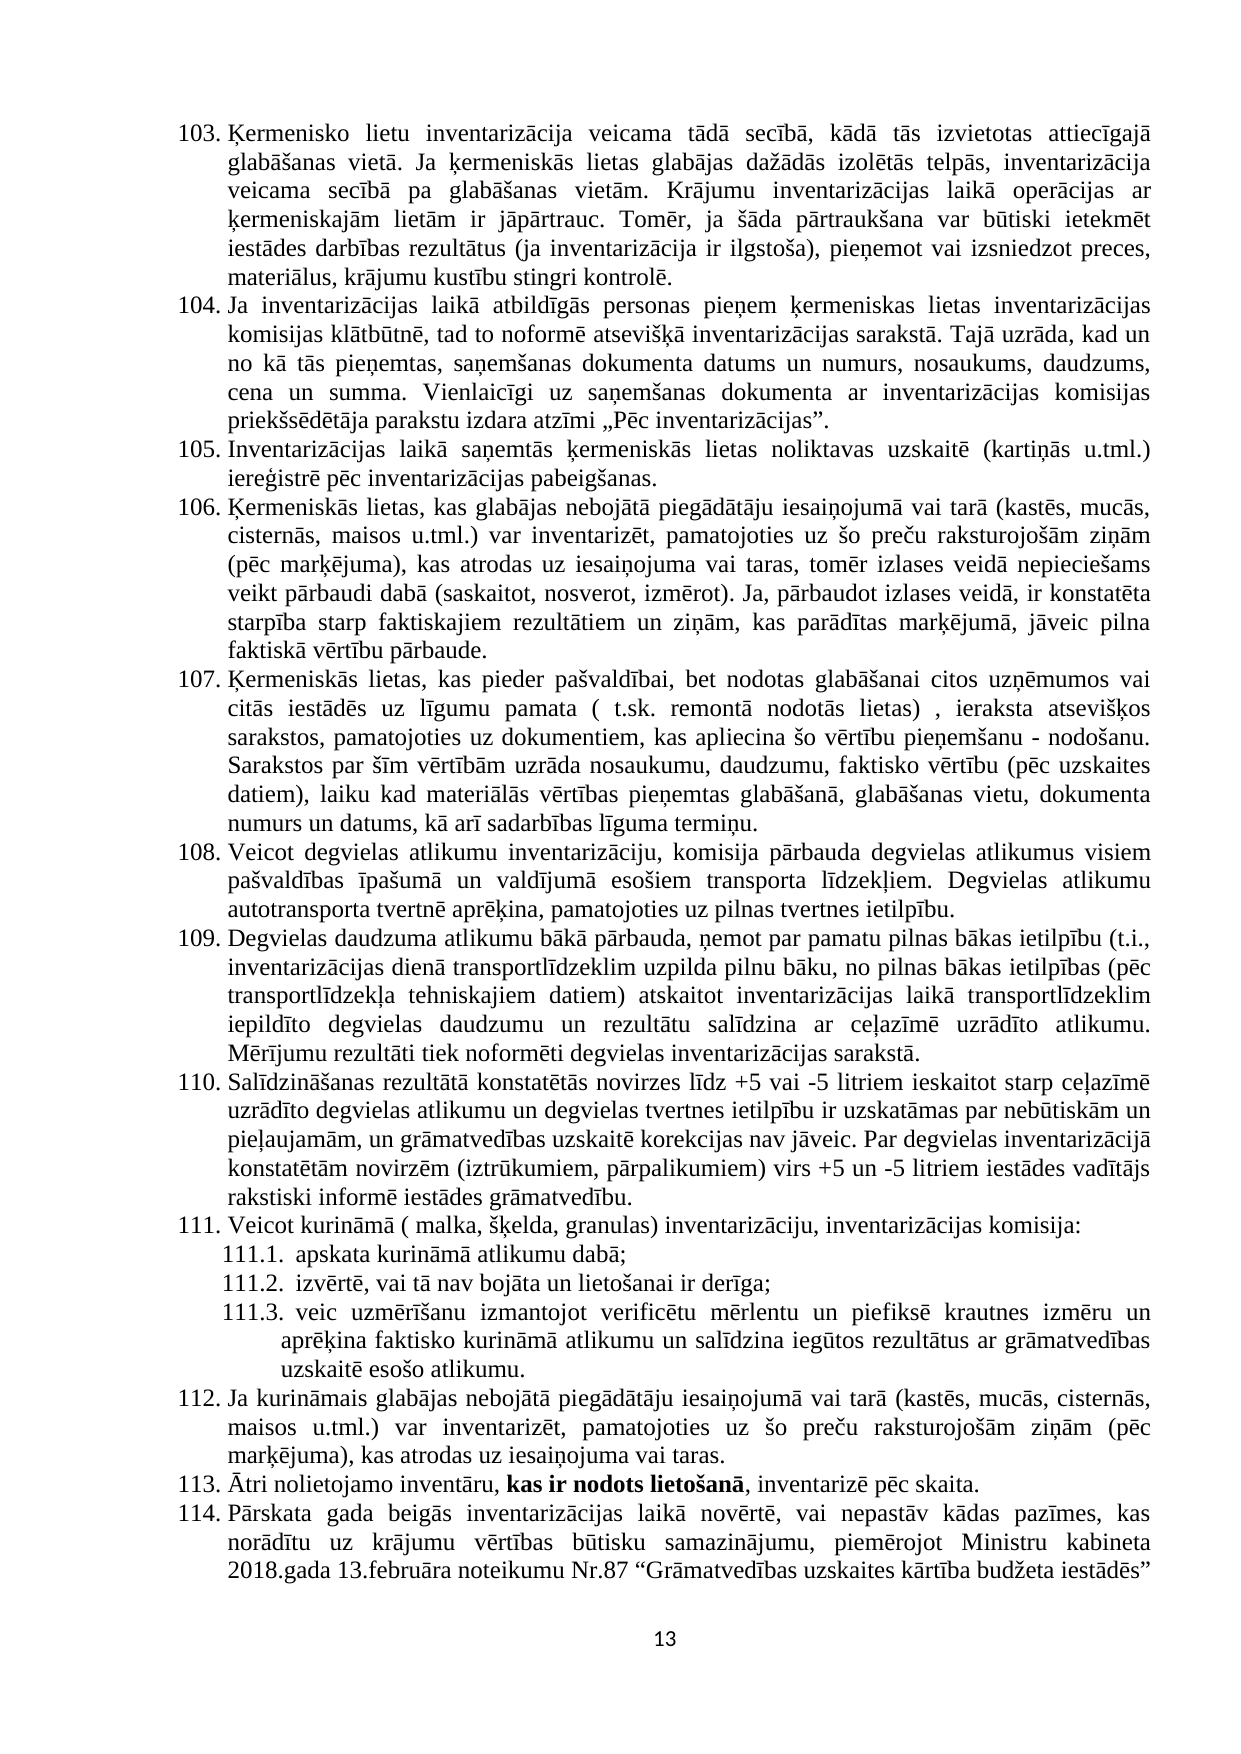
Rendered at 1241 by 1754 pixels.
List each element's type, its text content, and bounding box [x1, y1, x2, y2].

list Inventarizācijas laikā saņemtās ķermeniskās lietas noliktavas uzskaitē (kartiņās u.tml.) iereģistrē pēc inventarizācijas pabeigšanas. [177, 434, 1152, 492]
list Degvielas daudzuma atlikumu bākā pārbauda, ņemot par pamatu pilnas bākas ietilpību (t.i., inventarizācijas dienā transportlīdzeklim uzpilda pilnu bāku, no pilnas bākas ietilpības (pēc transportlīdzekļa tehniskajiem datiem) atskaitot inventarizācijas laikā transportlīdzeklim iepildīto degvielas daudzumu un rezultātu salīdzina ar ceļazīmē uzrādīto atlikumu. Mērījumu rezultāti tiek noformēti degvielas inventarizācijas sarakstā. [177, 923, 1152, 1067]
list Veicot kurināmā ( malka, šķelda, granulas) inventarizāciju, inventarizācijas komisija: [177, 1211, 1152, 1239]
list Veicot degvielas atlikumu inventarizāciju, komisija pārbauda degvielas atlikumus visiem pašvaldības īpašumā un valdījumā esošiem transporta līdzekļiem. Degvielas atlikumu autotransporta tvertnē aprēķina, pamatojoties uz pilnas tvertnes ietilpību. [177, 837, 1152, 923]
list Salīdzināšanas rezultātā konstatētās novirzes līdz +5 vai -5 litriem ieskaitot starp ceļazīmē uzrādīto degvielas atlikumu un degvielas tvertnes ietilpību ir uzskatāmas par nebūtiskām un pieļaujamām, un grāmatvedības uzskaitē korekcijas nav jāveic. Par degvielas inventarizācijā konstatētām novirzēm (iztrūkumiem, pārpalikumiem) virs +5 un -5 litriem iestādes vadītājs rakstiski informē iestādes grāmatvedību. [177, 1067, 1152, 1211]
list Ķermeniskās lietas, kas glabājas nebojātā piegādātāju iesaiņojumā vai tarā (kastēs, mucās, cisternās, maisos u.tml.) var inventarizēt, pamatojoties uz šo preču raksturojošām ziņām (pēc marķējuma), kas atrodas uz iesaiņojuma vai taras, tomēr izlases veidā nepieciešams veikt pārbaudi dabā (saskaitot, nosverot, izmērot). Ja, pārbaudot izlases veidā, ir konstatēta starpība starp faktiskajiem rezultātiem un ziņām, kas parādītas marķējumā, jāveic pilna faktiskā vērtību pārbaude. [177, 492, 1152, 664]
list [177, 1498, 1152, 1584]
list Ja inventarizācijas laikā atbildīgās personas pieņem ķermeniskas lietas inventarizācijas komisijas klātbūtnē, tad to noformē atsevišķā inventarizācijas sarakstā. Tajā uzrāda, kad un no kā tās pieņemtas, saņemšanas dokumenta datums un numurs, nosaukums, daudzums, cena un summa. Vienlaicīgi uz saņemšanas dokumenta ar inventarizācijas komisijas priekšsēdētāja parakstu izdara atzīmi „Pēc inventarizācijas”. [177, 291, 1152, 434]
list Ātri nolietojamo inventāru, kas ir nodots lietošanā, inventarizē pēc skaita. [177, 1469, 1152, 1498]
list Ja kurināmais glabājas nebojātā piegādātāju iesaiņojumā vai tarā (kastēs, mucās, cisternās, maisos u.tml.) var inventarizēt, pamatojoties uz šo preču raksturojošām ziņām (pēc marķējuma), kas atrodas uz iesaiņojuma vai taras. [177, 1383, 1152, 1469]
list izvērtē, vai tā nav bojāta un lietošanai ir derīga; [222, 1268, 1152, 1297]
list apskata kurināmā atlikumu dabā; [222, 1239, 1152, 1268]
list veic uzmērīšanu izmantojot verificētu mērlentu un piefiksē krautnes izmēru un aprēķina faktisko kurināmā atlikumu un salīdzina iegūtos rezultātus ar grāmatvedības uzskaitē esošo atlikumu. [222, 1297, 1152, 1383]
list Ķermenisko lietu inventarizācija veicama tādā secībā, kādā tās izvietotas attiecīgajā glabāšanas vietā. Ja ķermeniskās lietas glabājas dažādās izolētās telpās, inventarizācija veicama secībā pa glabāšanas vietām. Krājumu inventarizācijas laikā operācijas ar ķermeniskajām lietām ir jāpārtrauc. Tomēr, ja šāda pārtraukšana var būtiski ietekmēt iestādes darbības rezultātus (ja inventarizācija ir ilgstoša), pieņemot vai izsniedzot preces, materiālus, krājumu kustību stingri kontrolē. [177, 118, 1152, 291]
list Ķermeniskās lietas, kas pieder pašvaldībai, bet nodotas glabāšanai citos uzņēmumos vai citās iestādēs uz līgumu pamata ( t.sk. remontā nodotās lietas) , ieraksta atsevišķos sarakstos, pamatojoties uz dokumentiem, kas apliecina šo vērtību pieņemšanu - nodošanu. Sarakstos par šīm vērtībām uzrāda nosaukumu, daudzumu, faktisko vērtību (pēc uzskaites datiem), laiku kad materiālās vērtības pieņemtas glabāšanā, glabāšanas vietu, dokumenta numurs un datums, kā arī sadarbības līguma termiņu. [177, 664, 1152, 837]
